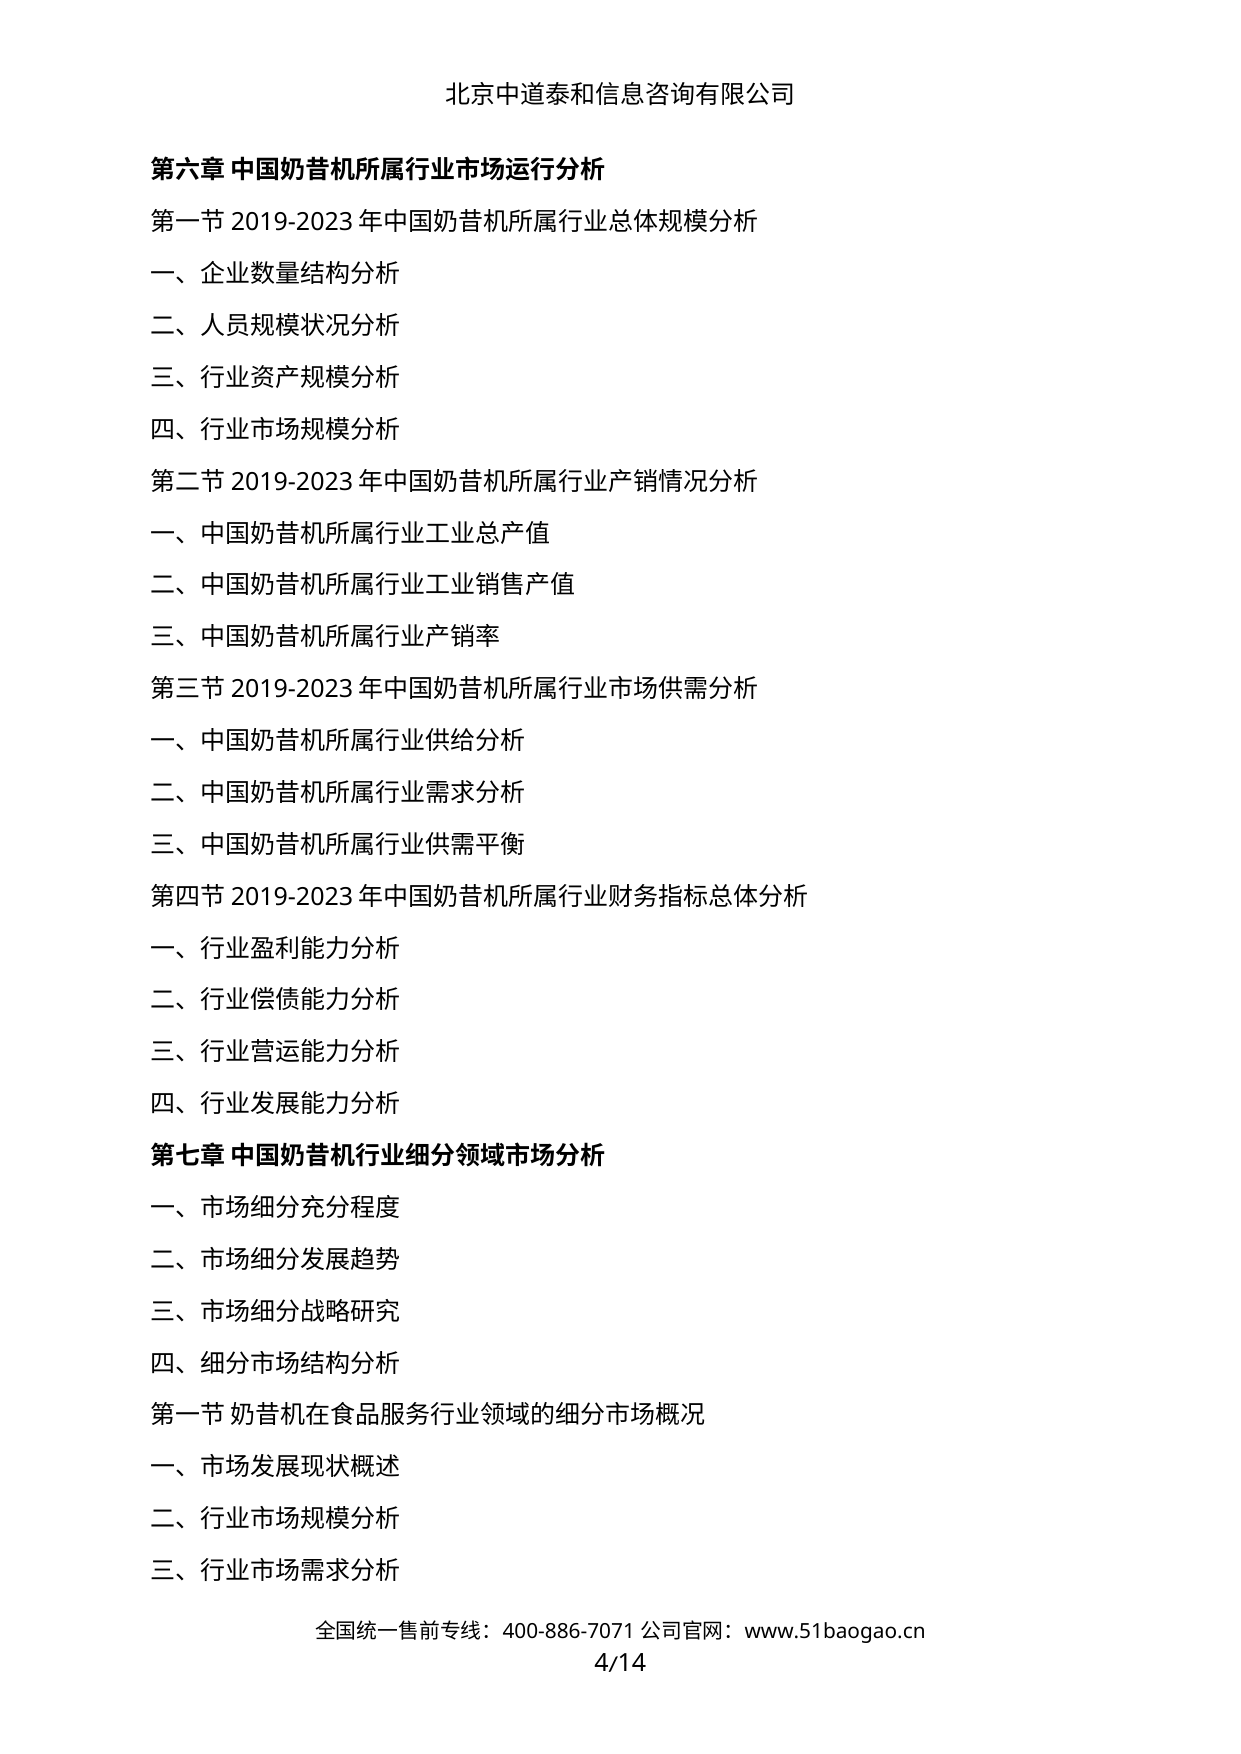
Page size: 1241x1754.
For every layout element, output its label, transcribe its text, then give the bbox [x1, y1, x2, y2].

text 三、中国奶昔机所属行业供需平衡 [150, 824, 1090, 861]
text 一、行业盈利能力分析 [150, 928, 1090, 964]
text 第二节 2019-2023年中国奶昔机所属行业产销情况分析 [150, 461, 1090, 497]
text 第六章 中国奶昔机所属行业市场运行分析 [150, 150, 1090, 186]
text 二、行业偿债能力分析 [150, 980, 1090, 1016]
text 三、中国奶昔机所属行业产销率 [150, 617, 1090, 653]
text 第一节 2019-2023年中国奶昔机所属行业总体规模分析 [150, 202, 1090, 238]
text 二、市场细分发展趋势 [150, 1239, 1090, 1276]
text 四、行业发展能力分析 [150, 1084, 1090, 1120]
text 二、中国奶昔机所属行业需求分析 [150, 772, 1090, 809]
text 一、市场细分充分程度 [150, 1187, 1090, 1224]
text 第一节 奶昔机在食品服务行业领域的细分市场概况 [150, 1395, 1090, 1431]
text 四、行业市场规模分析 [150, 409, 1090, 446]
text 三、行业营运能力分析 [150, 1032, 1090, 1068]
text 一、中国奶昔机所属行业供给分析 [150, 721, 1090, 757]
text 二、人员规模状况分析 [150, 306, 1090, 342]
text 三、行业资产规模分析 [150, 357, 1090, 394]
text 二、行业市场规模分析 [150, 1499, 1090, 1535]
text 三、行业市场需求分析 [150, 1551, 1090, 1587]
text 三、市场细分战略研究 [150, 1291, 1090, 1327]
text 第四节 2019-2023年中国奶昔机所属行业财务指标总体分析 [150, 876, 1090, 912]
text 一、企业数量结构分析 [150, 254, 1090, 290]
text 一、市场发展现状概述 [150, 1447, 1090, 1483]
text 第七章 中国奶昔机行业细分领域市场分析 [150, 1136, 1090, 1172]
text 一、中国奶昔机所属行业工业总产值 [150, 513, 1090, 549]
text 第三节 2019-2023年中国奶昔机所属行业市场供需分析 [150, 669, 1090, 705]
text 二、中国奶昔机所属行业工业销售产值 [150, 565, 1090, 601]
text 四、细分市场结构分析 [150, 1343, 1090, 1379]
